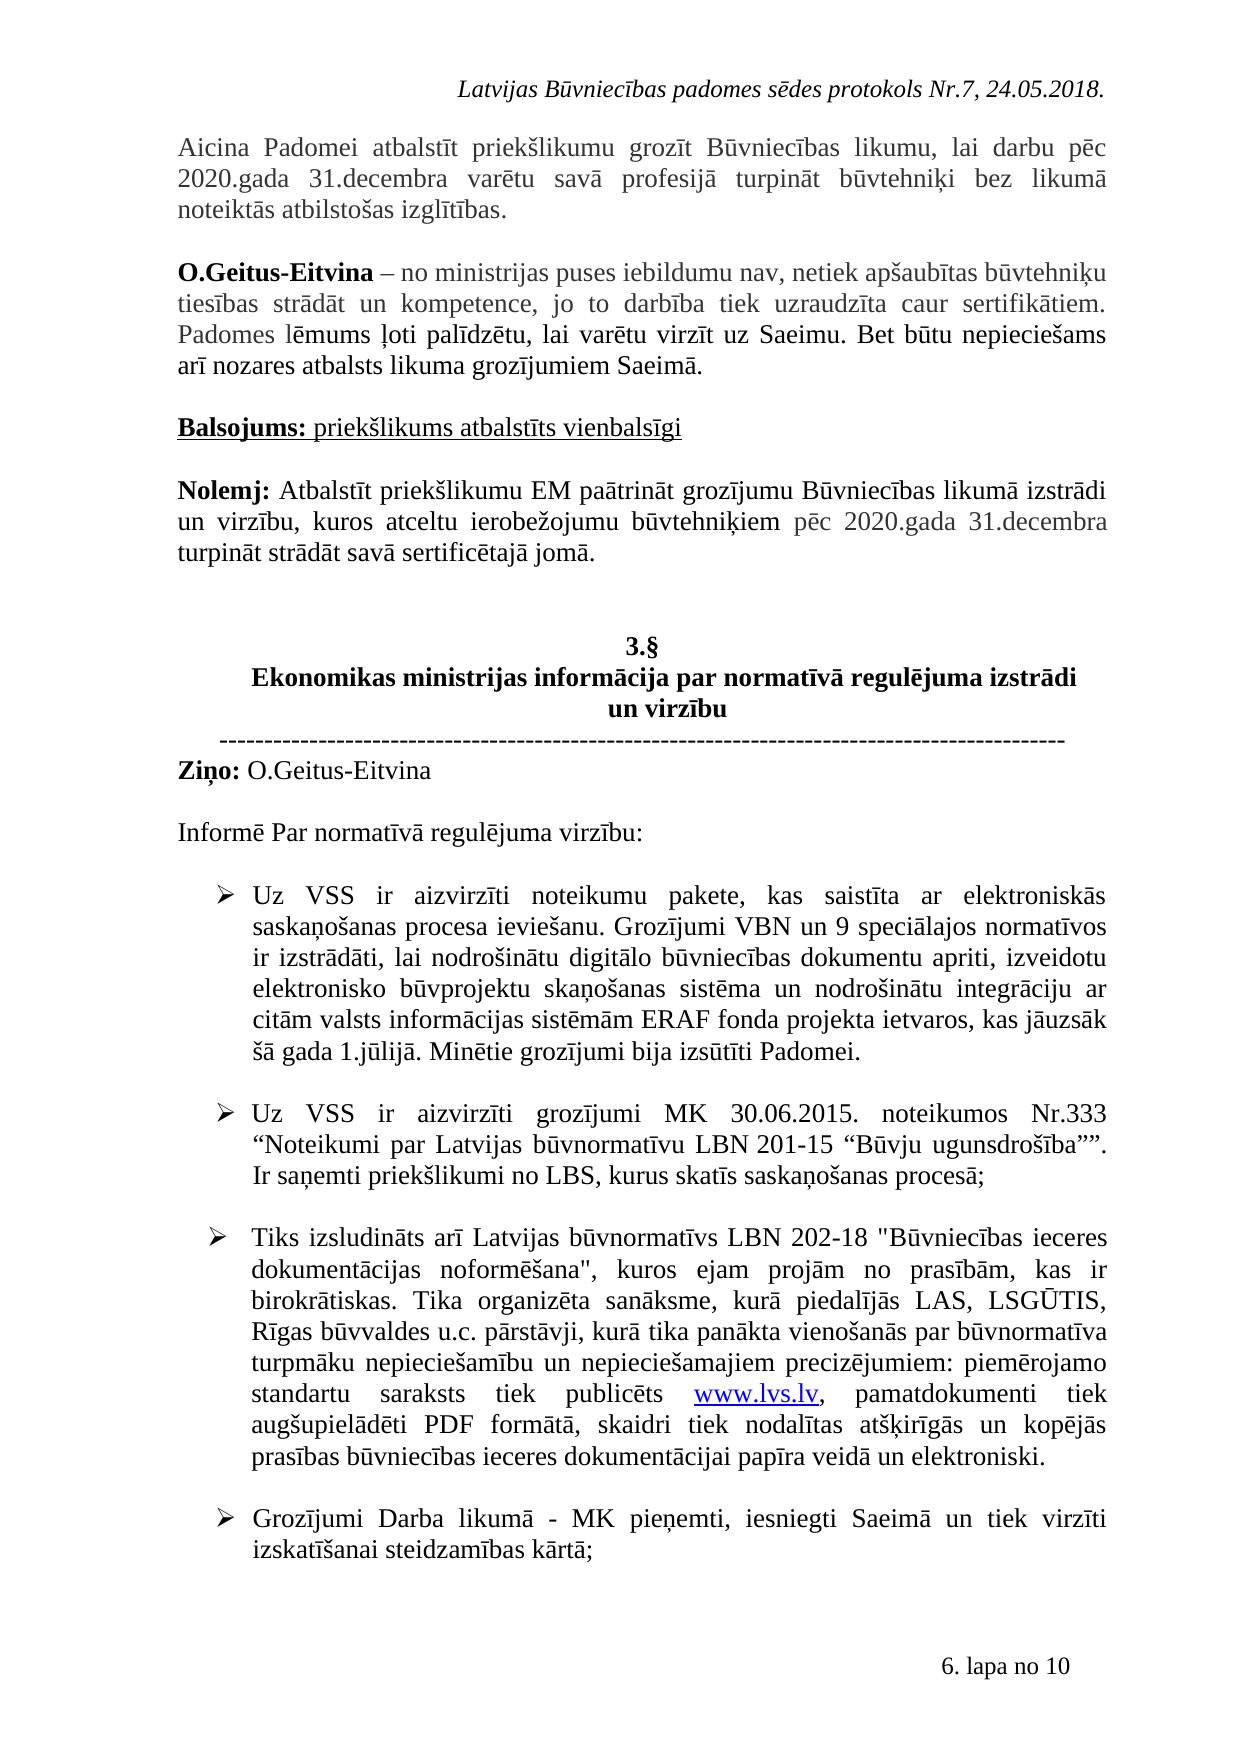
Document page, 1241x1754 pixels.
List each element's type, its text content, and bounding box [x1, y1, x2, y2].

text un virzību [215, 692, 1113, 723]
list Tiks izsludināts arī Latvijas būvnormatīvs LBN 202-18 "Būvniecības ieceres dokumentācijas noformēšana", kuros ejam projām no prasībām, kas ir birokrātiskas. Tika organizēta sanāksme, kurā piedalījās LAS, LSGŪTIS, Rīgas būvvaldes u.c. pārstāvji, kurā tika panākta vienošanās par būvnormatīva turpmāku nepieciešamību un nepieciešamajiem precizējumiem: piemērojamo standartu saraksts tiek publicēts www.lvs.lv, pamatdokumenti tiek augšupielādēti PDF formātā, skaidri tiek nodalītas atšķirīgās un kopējās prasības būvniecības ieceres dokumentācijai papīra veidā un elektroniski. [207, 1222, 1107, 1471]
text Balsojums: priekšlikums atbalstīts vienbalsīgi [177, 412, 1107, 443]
text ---------------------------------------------------------------------------------------------- [177, 723, 1107, 754]
list Uz VSS ir aizvirzīti noteikumu pakete, kas saistīta ar elektroniskās saskaņošanas procesa ieviešanu. Grozījumi VBN un 9 speciālajos normatīvos ir izstrādāti, lai nodrošinātu digitālo būvniecības dokumentu apriti, izveidotu elektronisko būvprojektu skaņošanas sistēma un nodrošinātu integrāciju ar citām valsts informācijas sistēmām ERAF fonda projekta ietvaros, kas jāuzsāk šā gada 1.jūlijā. Minētie grozījumi bija izsūtīti Padomei. [215, 879, 1107, 1066]
text Aicina Padomei atbalstīt priekšlikumu grozīt Būvniecības likumu, lai darbu pēc 2020.gada 31.decembra varētu savā profesijā turpināt būvtehniķi bez likumā noteiktās atbilstošas izglītības. [177, 193, 1107, 225]
list Grozījumi Darba likumā - MK pieņemti, iesniegti Saeimā un tiek virzīti izskatīšanai steidzamības kārtā; [215, 1502, 1107, 1564]
text Ziņo: O.Geitus-Eitvina [177, 754, 1107, 785]
text Ekonomikas ministrijas informācija par normatīvā regulējuma izstrādi [215, 661, 1113, 692]
text Informē Par normatīvā regulējuma virzību: [177, 816, 1107, 848]
text O.Geitus-Eitvina – no ministrijas puses iebildumu nav, netiek apšaubītas būvtehniķu tiesības strādāt un kompetence, jo to darbība tiek uzraudzīta caur sertifikātiem. Padomes lēmums ļoti palīdzētu, lai varētu virzīt uz Saeimu. Bet būtu nepieciešams arī nozares atbalsts likuma grozījumiem Saeimā. [177, 318, 1107, 380]
text 3.§ [177, 629, 1107, 661]
text Nolemj: Atbalstīt priekšlikumu EM paātrināt grozījumu Būvniecības likumā izstrādi un virzību, kuros atceltu ierobežojumu būvtehniķiem pēc 2020.gada 31.decembra turpināt strādāt savā sertificētajā jomā. [177, 474, 1107, 567]
list Uz VSS ir aizvirzīti grozījumi MK 30.06.2015. noteikumos Nr.333 “Noteikumi par Latvijas būvnormatīvu LBN 201-15 “Būvju ugunsdrošība””. Ir saņemti priekšlikumi no LBS, kurus skatīs saskaņošanas procesā; [215, 1097, 1107, 1190]
